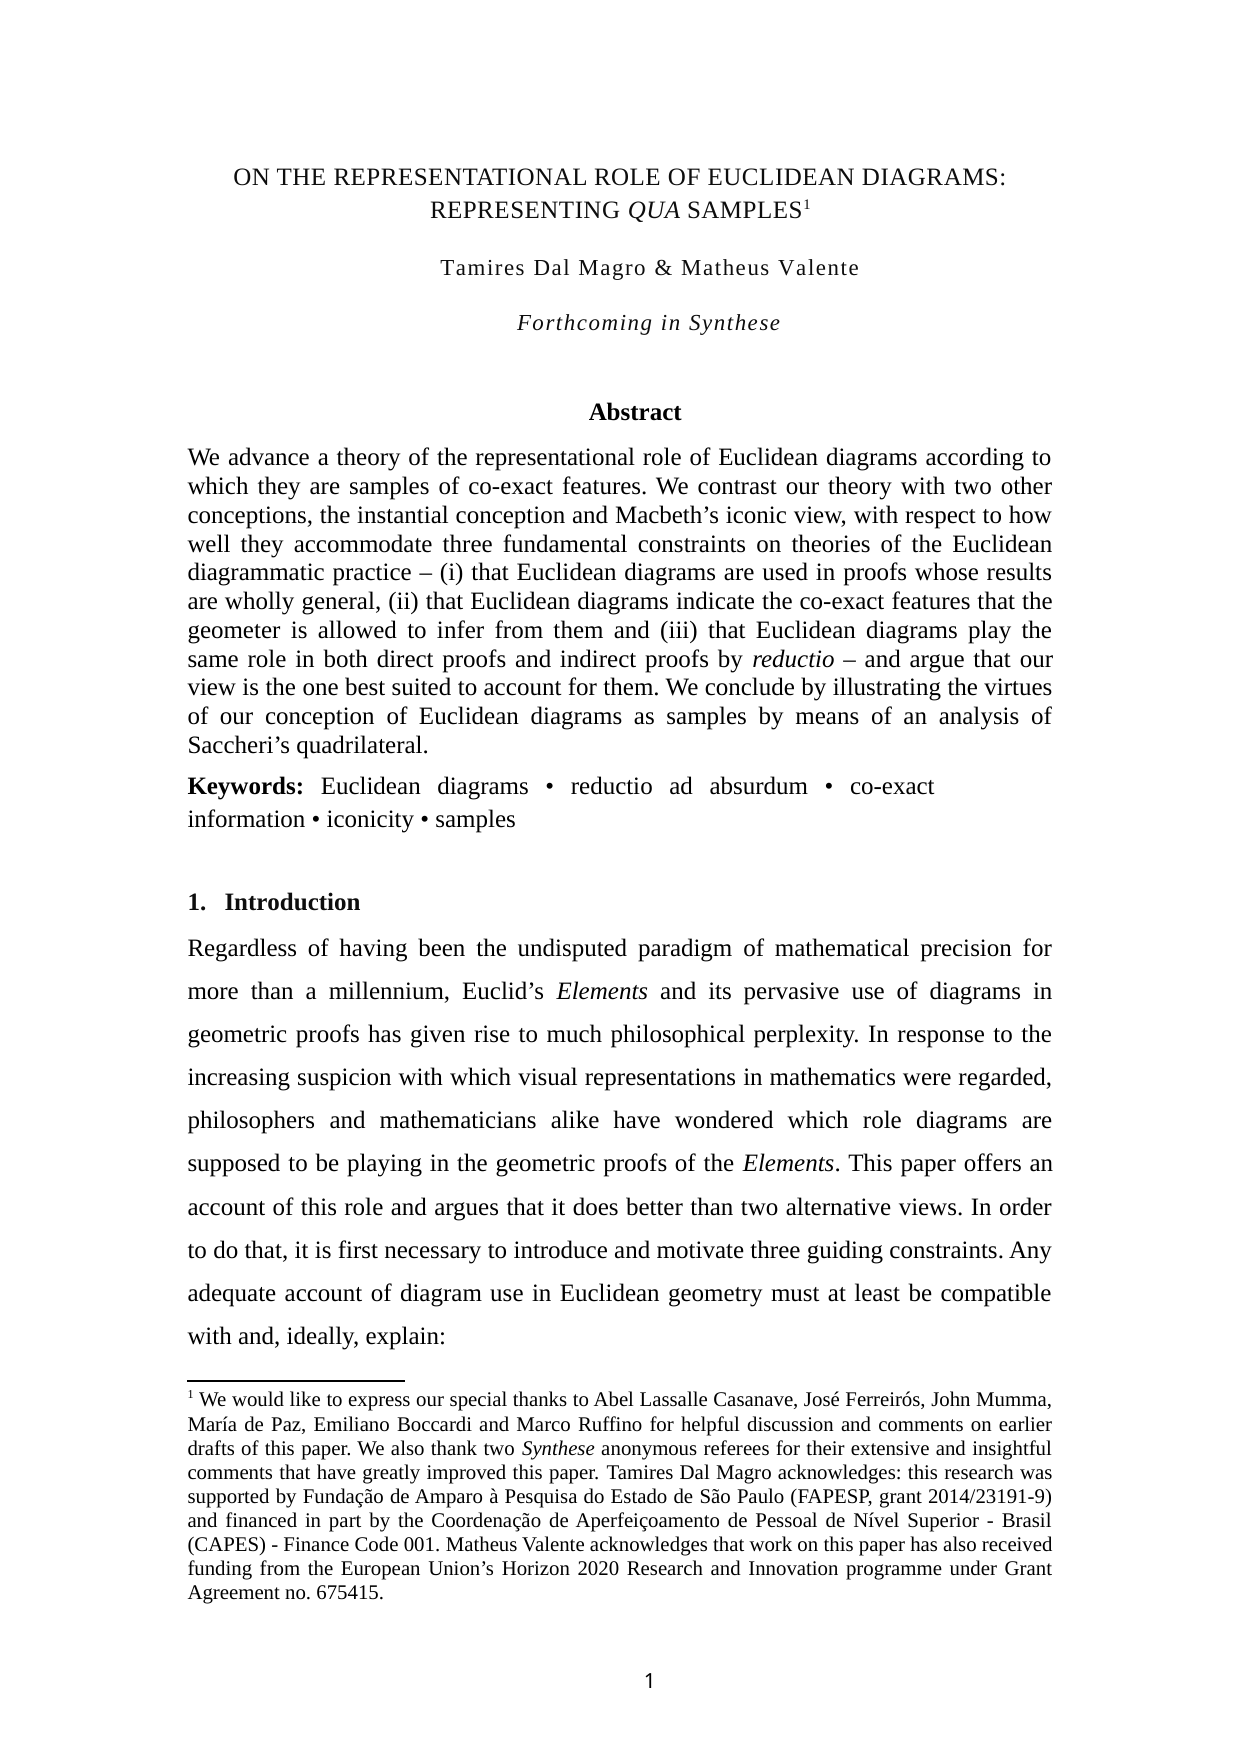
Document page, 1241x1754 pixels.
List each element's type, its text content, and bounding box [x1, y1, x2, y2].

text Abstract [305, 397, 935, 426]
title Introduction [187, 887, 1053, 916]
text Regardless of having been the undisputed paradigm of mathematical precision for more than a millennium, Euclid’s Elements and its pervasive use of diagrams in geometric proofs has given rise to much philosophical perplexity. In response to the increasing suspicion with which visual representations in mathematics were regarded, philosophers and mathematicians alike have wondered which role diagrams are supposed to be playing in the geometric proofs of the Elements. This paper offers an account of this role and argues that it does better than two alternative views. In order to do that, it is first necessary to introduce and motivate three guiding constraints. Any adequate account of diagram use in Euclidean geometry must at least be compatible with and, ideally, explain: [187, 933, 1053, 1350]
text Tamires Dal Magro & Matheus Valente [187, 253, 1053, 280]
title On the representational role of euclidean diagrams: representing qua samples [187, 162, 1053, 224]
text Forthcoming in Synthese [187, 309, 1053, 335]
text Keywords: Euclidean diagrams • reductio ad absurdum • co-exact information • iconicity • samples [187, 771, 935, 833]
text We advance a theory of the representational role of Euclidean diagrams according to which they are samples of co-exact features. We contrast our theory with two other conceptions, the instantial conception and Macbeth’s iconic view, with respect to how well they accommodate three fundamental constraints on theories of the Euclidean diagrammatic practice – (i) that Euclidean diagrams are used in proofs whose results are wholly general, (ii) that Euclidean diagrams indicate the co-exact features that the geometer is allowed to infer from them and (iii) that Euclidean diagrams play the same role in both direct proofs and indirect proofs by reductio – and argue that our view is the one best suited to account for them. We conclude by illustrating the virtues of our conception of Euclidean diagrams as samples by means of an analysis of Saccheri’s quadrilateral. [187, 442, 1053, 759]
